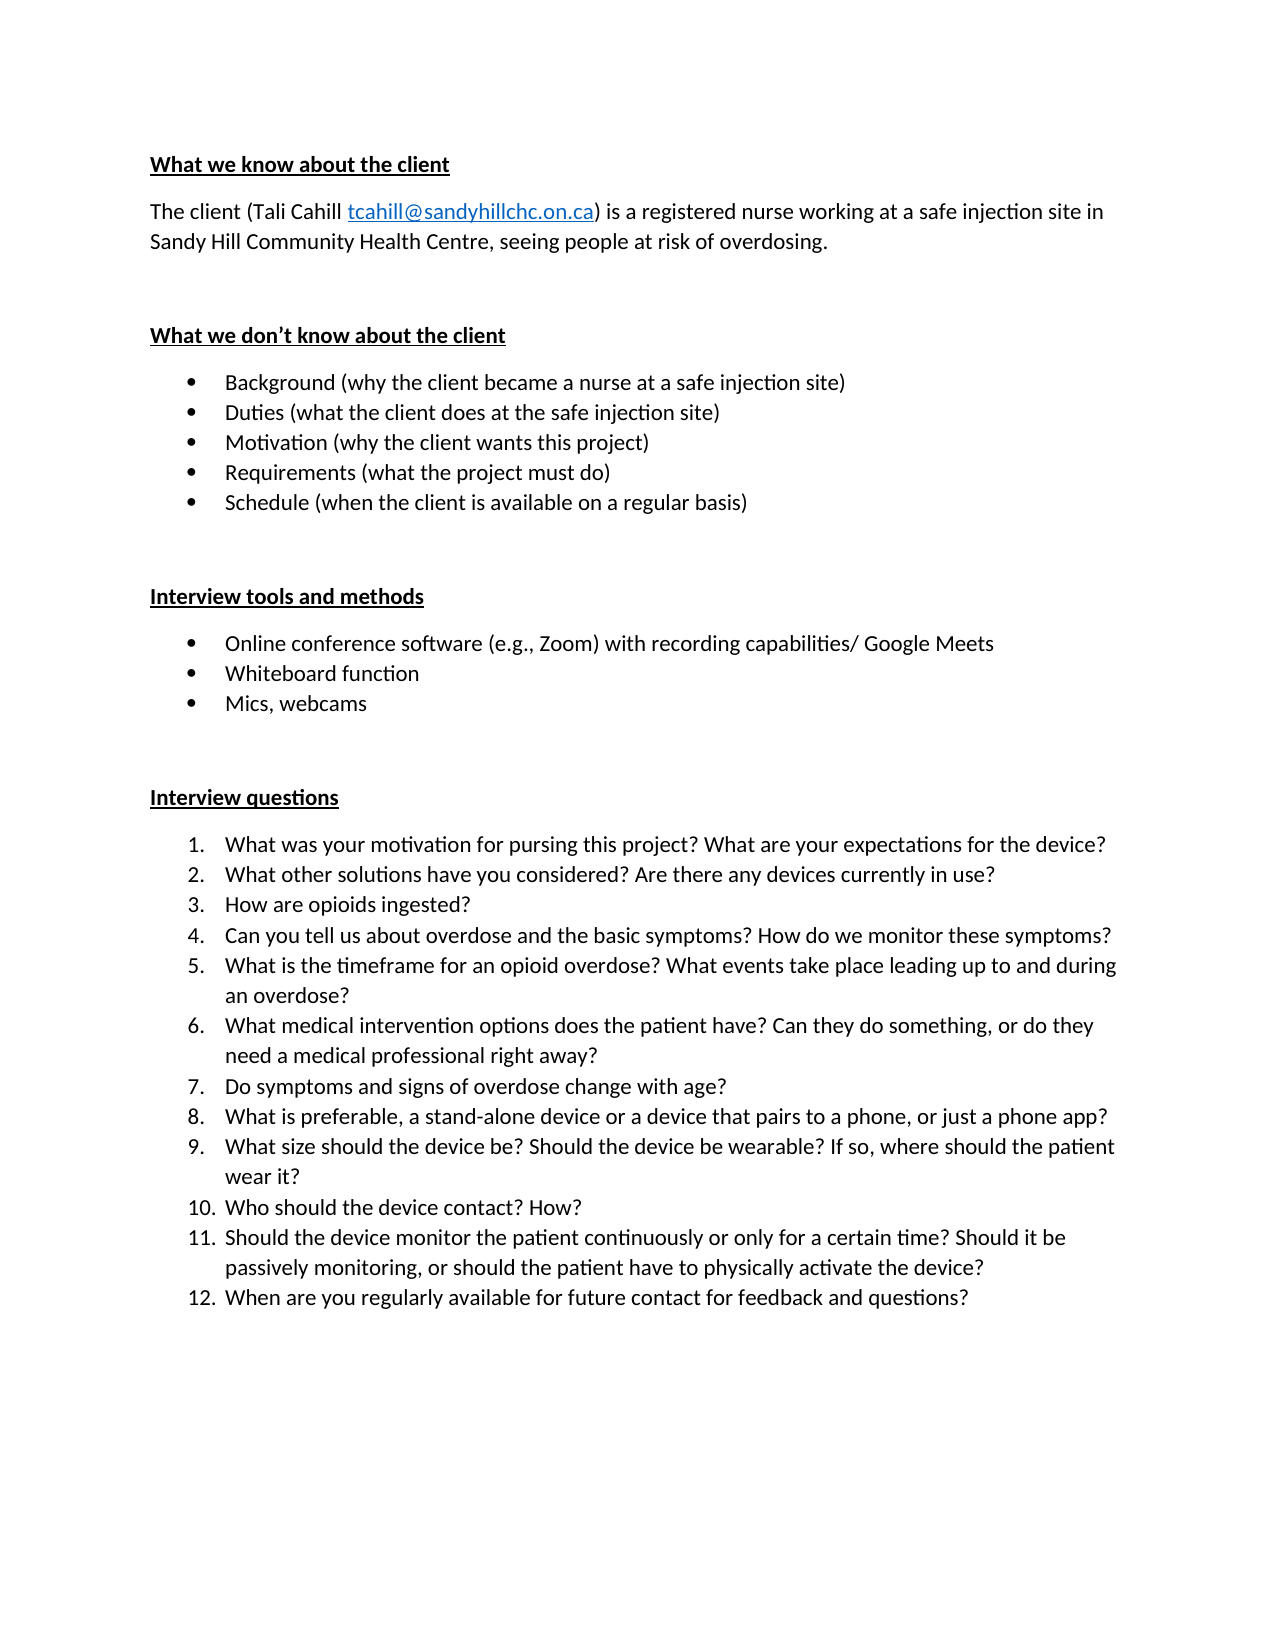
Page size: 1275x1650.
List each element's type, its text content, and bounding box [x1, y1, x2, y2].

list Can you tell us about overdose and the basic symptoms? How do we monitor these symptoms? [187, 921, 1125, 949]
text What we don’t know about the client [150, 321, 1125, 349]
list Background (why the client became a nurse at a safe injection site) [187, 368, 1125, 396]
list Schedule (when the client is available on a regular basis) [187, 488, 1125, 517]
text The client (Tali Cahill tcahill@sandyhillchc.on.ca) is a registered nurse working at a safe injection site in Sandy Hill Community Health Centre, seeing people at risk of overdosing. [150, 197, 1125, 255]
text What we know about the client [150, 150, 1125, 178]
list Do symptoms and signs of overdose change with age? [187, 1072, 1125, 1100]
list What size should the device be? Should the device be wearable? If so, where should the patient wear it? [187, 1132, 1125, 1191]
list Mics, webcams [187, 689, 1125, 718]
text Interview questions [150, 783, 1125, 811]
list When are you regularly available for future contact for feedback and questions? [187, 1283, 1125, 1311]
list What is the timeframe for an opioid overdose? What events take place leading up to and during an overdose? [187, 951, 1125, 1009]
list Duties (what the client does at the safe injection site) [187, 398, 1125, 426]
list What was your motivation for pursing this project? What are your expectations for the device? [187, 830, 1125, 858]
list Whiteboard function [187, 659, 1125, 687]
list Requirements (what the project must do) [187, 458, 1125, 486]
text Interview tools and methods [150, 582, 1125, 610]
list What is preferable, a stand-alone device or a device that pairs to a phone, or just a phone app? [187, 1102, 1125, 1130]
list How are opioids ingested? [187, 891, 1125, 919]
list What other solutions have you considered? Are there any devices currently in use? [187, 860, 1125, 888]
list Should the device monitor the patient continuously or only for a certain time? Should it be passively monitoring, or should the patient have to physically activate the device? [187, 1223, 1125, 1281]
list Online conference software (e.g., Zoom) with recording capabilities/ Google Meets [187, 629, 1125, 657]
list Who should the device contact? How? [187, 1193, 1125, 1221]
list Motivation (why the client wants this project) [187, 428, 1125, 456]
list What medical intervention options does the patient have? Can they do something, or do they need a medical professional right away? [187, 1011, 1125, 1070]
